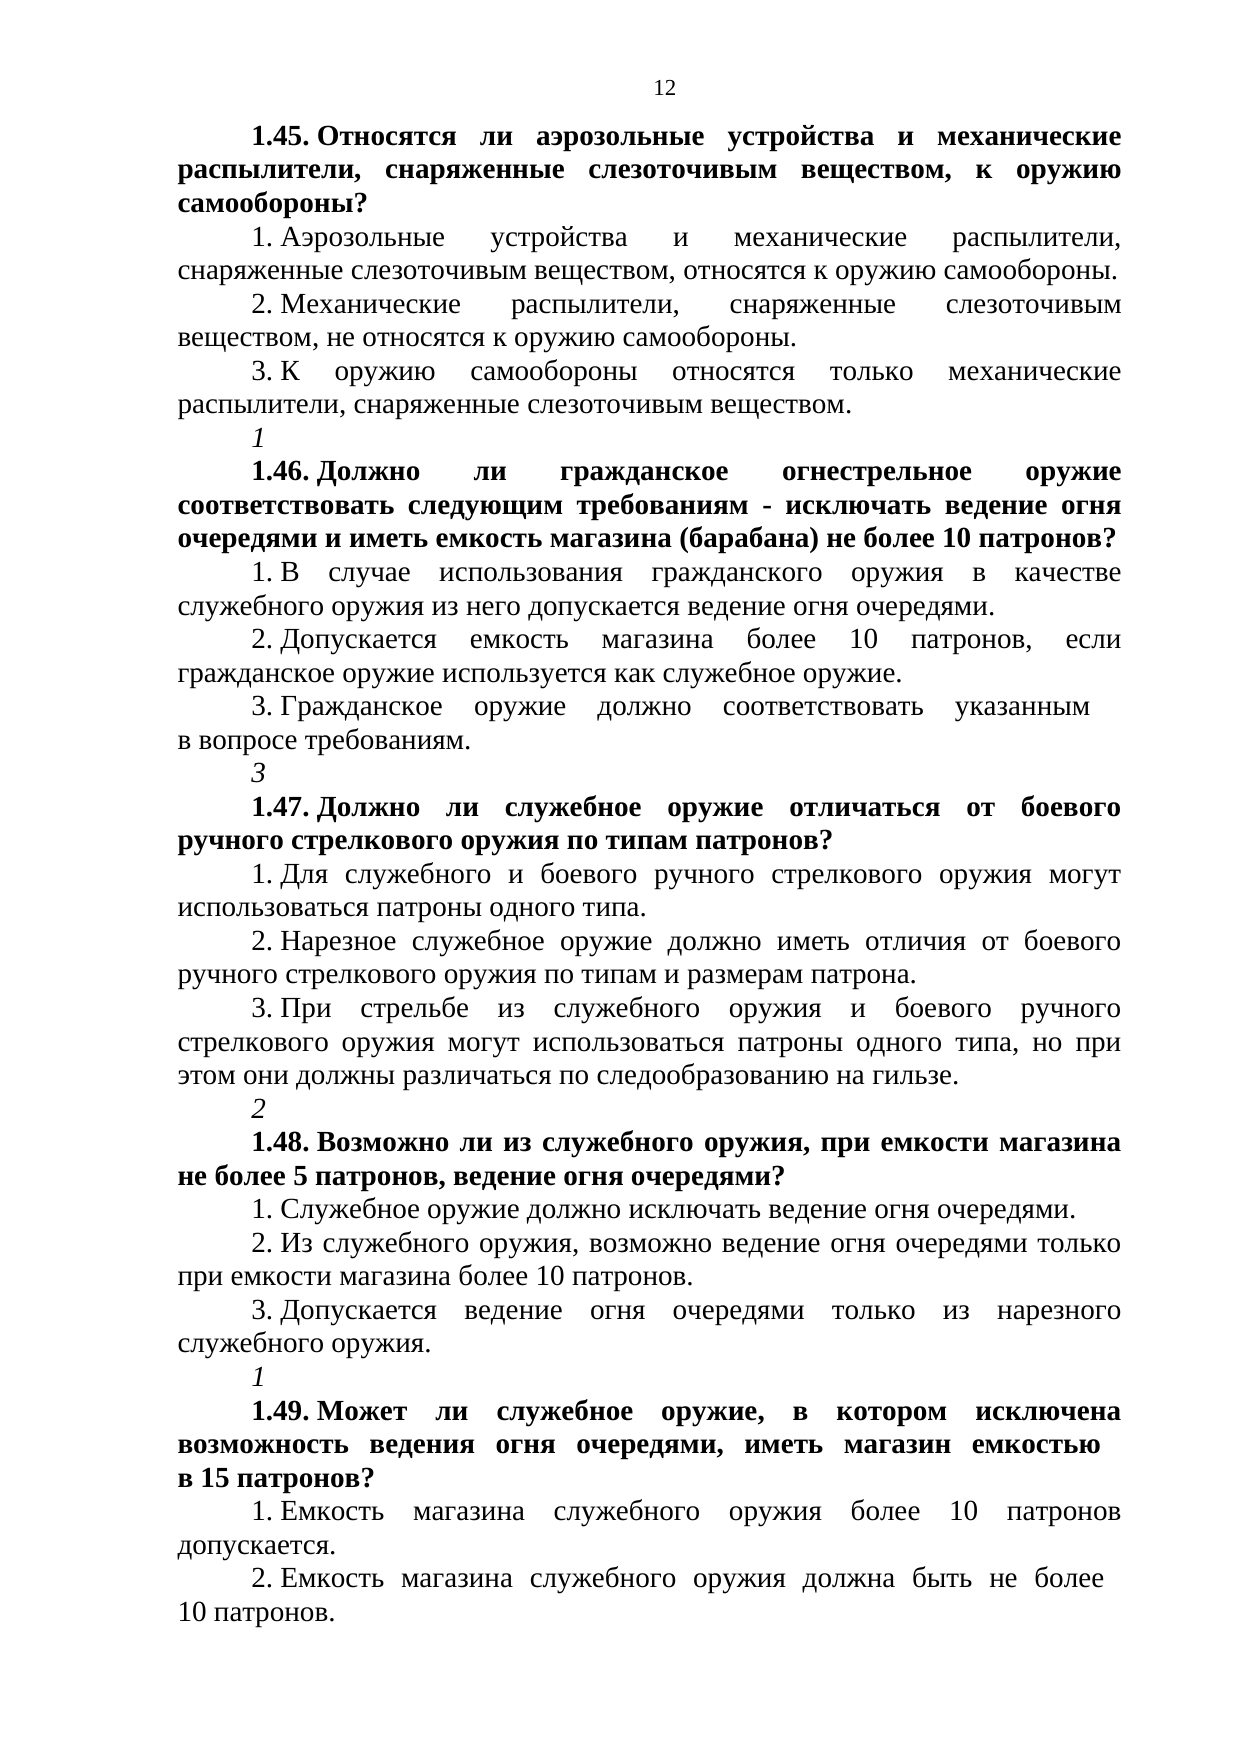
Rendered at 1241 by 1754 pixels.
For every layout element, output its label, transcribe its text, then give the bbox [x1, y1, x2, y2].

text 1.48. Возможно ли из служебного оружия, при емкости магазина не более 5 патронов, ведение огня очередями? [177, 1124, 1122, 1191]
text 1 [177, 1359, 1122, 1393]
text 3. К оружию самообороны относятся только механические распылители, снаряженные слезоточивым веществом. [177, 353, 1122, 420]
text 2. Допускается емкость магазина более 10 патронов, если гражданское оружие используется как служебное оружие. [177, 621, 1122, 688]
text 1. Емкость магазина служебного оружия более 10 патронов допускается. [177, 1493, 1122, 1560]
text 3. Гражданское оружие должно соответствовать указанным в вопросе требованиям. [177, 688, 1122, 755]
text 2. Из служебного оружия, возможно ведение огня очередями только при емкости магазина более 10 патронов. [177, 1225, 1122, 1292]
text 1. Аэрозольные устройства и механические распылители, снаряженные слезоточивым веществом, относятся к оружию самообороны. [177, 219, 1122, 286]
text 2 [177, 1091, 1122, 1124]
text 1.45. Относятся ли аэрозольные устройства и механические распылители, снаряженные слезоточивым веществом, к оружию самообороны? [177, 118, 1122, 219]
text 1.49. Может ли служебное оружие, в котором исключена возможность ведения огня очередями, иметь магазин емкостью в 15 патронов? [177, 1393, 1122, 1493]
text 2. Механические распылители, снаряженные слезоточивым веществом, не относятся к оружию самообороны. [177, 286, 1122, 353]
text 2. Нарезное служебное оружие должно иметь отличия от боевого ручного стрелкового оружия по типам и размерам патрона. [177, 923, 1122, 990]
text 1.46. Должно ли гражданское огнестрельное оружие соответствовать следующим требованиям - исключать ведение огня очередями и иметь емкость магазина (барабана) не более 10 патронов? [177, 453, 1122, 554]
text 1. Служебное оружие должно исключать ведение огня очередями. [177, 1191, 1122, 1225]
text 1.47. Должно ли служебное оружие отличаться от боевого ручного стрелкового оружия по типам патронов? [177, 789, 1122, 856]
text 3. При стрельбе из служебного оружия и боевого ручного стрелкового оружия могут использоваться патроны одного типа, но при этом они должны различаться по следообразованию на гильзе. [177, 990, 1122, 1091]
text 2. Емкость магазина служебного оружия должна быть не более 10 патронов. [177, 1560, 1122, 1627]
text 3 [177, 755, 1122, 789]
text 1. Для служебного и боевого ручного стрелкового оружия могут использоваться патроны одного типа. [177, 856, 1122, 923]
text 1. В случае использования гражданского оружия в качестве служебного оружия из него допускается ведение огня очередями. [177, 554, 1122, 621]
text 3. Допускается ведение огня очередями только из нарезного служебного оружия. [177, 1292, 1122, 1359]
text 1 [177, 420, 1122, 453]
